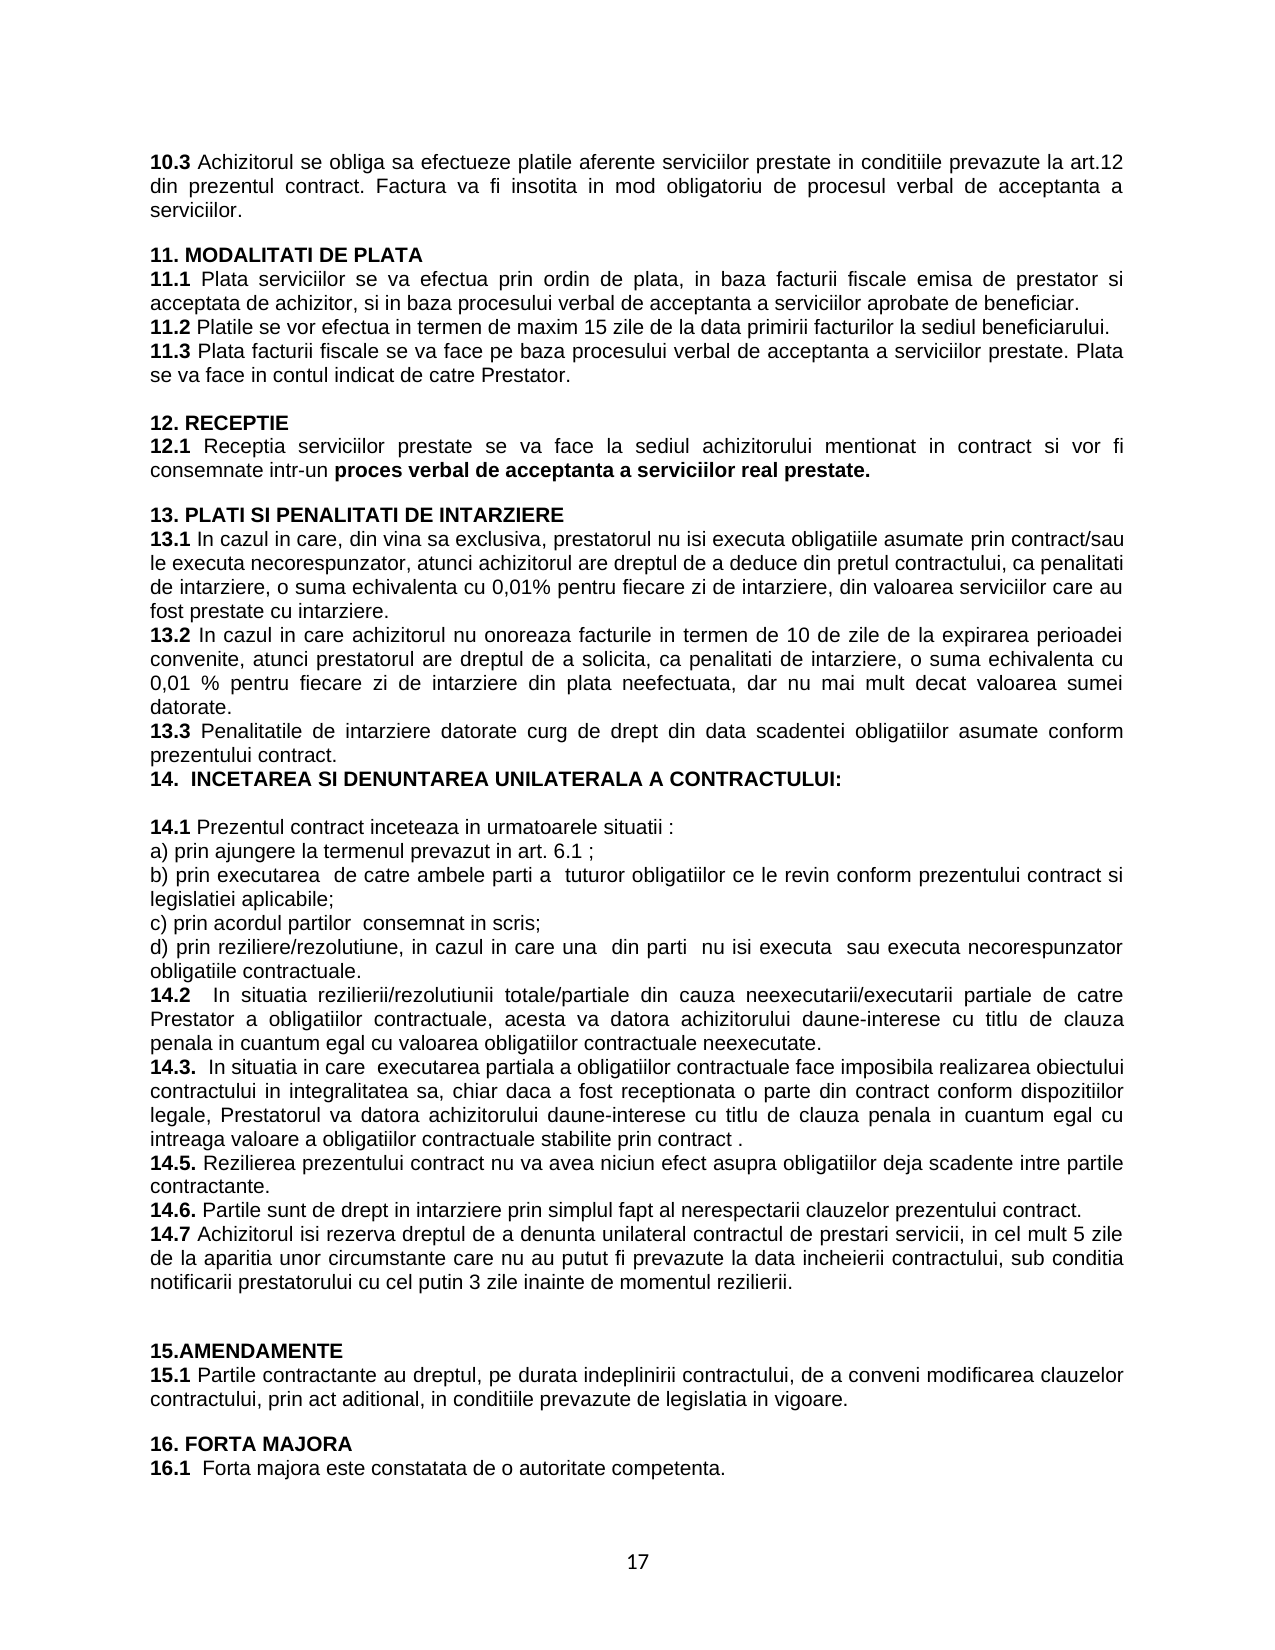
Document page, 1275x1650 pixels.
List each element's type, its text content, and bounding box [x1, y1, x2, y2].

text 16.1 Forta majora este constatata de o autoritate competenta. [150, 1456, 1125, 1479]
text 14.1 Prezentul contract inceteaza in urmatoarele situatii : [150, 815, 1125, 839]
text d) prin reziliere/rezolutiune, in cazul in care una din parti nu isi executa sau executa necorespunzator obligatiile contractuale. [150, 935, 1125, 983]
text 14.5. Rezilierea prezentului contract nu va avea niciun efect asupra obligatiilor deja scadente intre partile contractante. [150, 1150, 1125, 1198]
text 13.2 In cazul in care achizitorul nu onoreaza facturile in termen de 10 de zile de la expirarea perioadei convenite, atunci prestatorul are dreptul de a solicita, ca penalitati de intarziere, o suma echivalenta cu 0,01 % pentru fiecare zi de intarziere din plata neefectuata, dar nu mai mult decat valoarea sumei datorate. [150, 623, 1125, 719]
text c) prin acordul partilor consemnat in scris; [150, 911, 1125, 935]
text b) prin executarea de catre ambele parti a tuturor obligatiilor ce le revin conform prezentului contract si legislatiei aplicabile; [150, 863, 1125, 911]
text 15.1 Partile contractante au dreptul, pe durata indeplinirii contractului, de a conveni modificarea clauzelor contractului, prin act aditional, in conditiile prevazute de legislatia in vigoare. [150, 1363, 1125, 1411]
text 14.3. In situatia in care executarea partiala a obligatiilor contractuale face imposibila realizarea obiectului contractului in integralitatea sa, chiar daca a fost receptionata o parte din contract conform dispozitiilor legale, Prestatorul va datora achizitorului daune-interese cu titlu de clauza penala in cuantum egal cu intreaga valoare a obligatiilor contractuale stabilite prin contract . [150, 1054, 1125, 1150]
text 15.AMENDAMENTE [150, 1339, 1125, 1363]
text a) prin ajungere la termenul prevazut in art. 6.1 ; [150, 839, 1125, 863]
text 14.2 In situatia rezilierii/rezolutiunii totale/partiale din cauza neexecutarii/executarii partiale de catre Prestator a obligatiilor contractuale, acesta va datora achizitorului daune-interese cu titlu de clauza penala in cuantum egal cu valoarea obligatiilor contractuale neexecutate. [150, 983, 1125, 1054]
text 16. FORTA MAJORA [150, 1432, 1125, 1456]
text 13. PLATI SI PENALITATI DE INTARZIERE [150, 503, 1125, 527]
text 11.2 Platile se vor efectua in termen de maxim 15 zile de la data primirii facturilor la sediul beneficiarului. [150, 314, 1126, 338]
text 11.1 Plata serviciilor se va efectua prin ordin de plata, in baza facturii fiscale emisa de prestator si acceptata de achizitor, si in baza procesului verbal de acceptanta a serviciilor aprobate de beneficiar. [150, 267, 1125, 314]
text 14. INCETAREA SI DENUNTAREA UNILATERALA A CONTRACTULUI: [150, 767, 1125, 791]
text 13.3 Penalitatile de intarziere datorate curg de drept din data scadentei obligatiilor asumate conform prezentului contract. [150, 719, 1125, 767]
text 11.3 Plata facturii fiscale se va face pe baza procesului verbal de acceptanta a serviciilor prestate. Plata se va face in contul indicat de catre Prestator. [150, 338, 1126, 386]
text 12. RECEPTIE [150, 410, 1125, 434]
text 14.6. Partile sunt de drept in intarziere prin simplul fapt al nerespectarii clauzelor prezentului contract. [150, 1198, 1125, 1222]
text 11. MODALITATI DE PLATA [150, 243, 1125, 267]
text 14.7 Achizitorul isi rezerva dreptul de a denunta unilateral contractul de prestari servicii, in cel mult 5 zile de la aparitia unor circumstante care nu au putut fi prevazute la data incheierii contractului, sub conditia notificarii prestatorului cu cel putin 3 zile inainte de momentul rezilierii. [150, 1222, 1125, 1294]
text 12.1 Receptia serviciilor prestate se va face la sediul achizitorului mentionat in contract si vor fi consemnate intr-un proces verbal de acceptanta a serviciilor real prestate. [150, 434, 1126, 482]
text 10.3 Achizitorul se obliga sa efectueze platile aferente serviciilor prestate in conditiile prevazute la art.12 din prezentul contract. Factura va fi insotita in mod obligatoriu de procesul verbal de acceptanta a serviciilor. [150, 150, 1125, 222]
text 13.1 In cazul in care, din vina sa exclusiva, prestatorul nu isi executa obligatiile asumate prin contract/sau le executa necorespunzator, atunci achizitorul are dreptul de a deduce din pretul contractului, ca penalitati de intarziere, o suma echivalenta cu 0,01% pentru fiecare zi de intarziere, din valoarea serviciilor care au fost prestate cu intarziere. [150, 527, 1125, 623]
